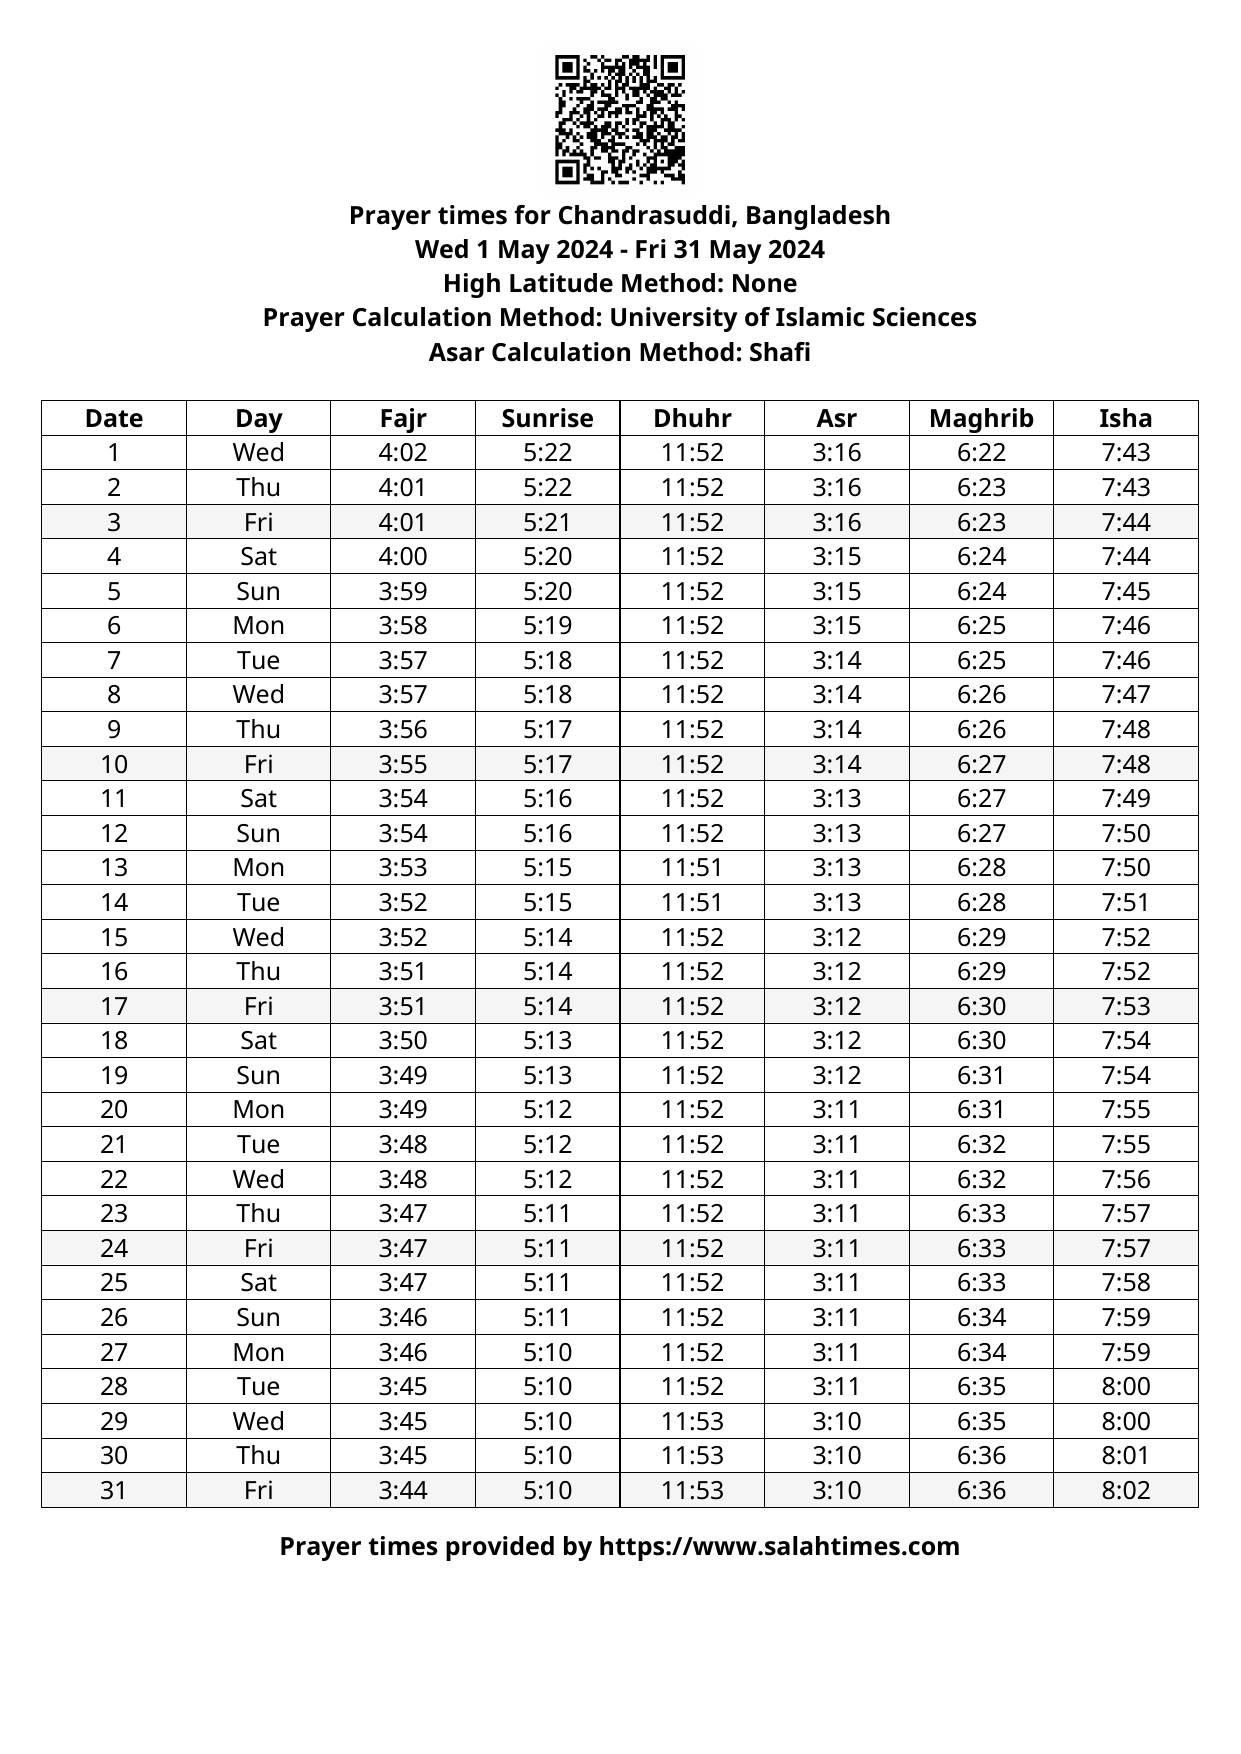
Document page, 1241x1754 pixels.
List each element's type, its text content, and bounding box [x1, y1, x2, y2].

table_cell 6:27 [910, 781, 1053, 815]
table_cell 3:14 [765, 712, 909, 746]
table_cell 4:02 [331, 436, 475, 469]
table_cell 11:52 [621, 436, 764, 469]
table_cell 5:17 [476, 747, 619, 780]
table_cell 11:52 [621, 747, 764, 780]
table_cell 7:45 [1054, 574, 1198, 607]
table_cell 5:12 [476, 1127, 619, 1161]
table_cell 8:00 [1054, 1404, 1198, 1437]
table_cell 5:12 [476, 1093, 619, 1126]
table_cell 3:49 [331, 1058, 475, 1092]
table_cell 7:50 [1054, 816, 1198, 849]
table_cell 6:31 [910, 1093, 1053, 1126]
table_cell 7:55 [1054, 1093, 1198, 1126]
table_cell 7:59 [1054, 1300, 1198, 1334]
table_cell 6:33 [910, 1196, 1053, 1230]
table_cell 3:59 [331, 574, 475, 607]
table_cell 8 [42, 678, 186, 711]
table_cell 3:45 [331, 1404, 475, 1437]
table_cell 3:12 [765, 989, 909, 1022]
table_cell 11:52 [621, 574, 764, 607]
table_cell 3:50 [331, 1024, 475, 1057]
table_cell 6:34 [910, 1335, 1053, 1368]
table_cell 7:57 [1054, 1231, 1198, 1264]
table_header Isha [1054, 401, 1198, 434]
table_cell 11 [42, 781, 186, 815]
table_cell 11:52 [621, 1162, 764, 1195]
table_cell Sun [187, 1058, 330, 1092]
table_cell 9 [42, 712, 186, 746]
table_cell 6:35 [910, 1369, 1053, 1403]
table_cell 8:00 [1054, 1369, 1198, 1403]
table_cell 3:45 [331, 1369, 475, 1403]
table_cell 12 [42, 816, 186, 849]
table_cell 6:27 [910, 816, 1053, 849]
table_cell 6:28 [910, 851, 1053, 884]
table_cell 3:47 [331, 1266, 475, 1299]
table_cell 2 [42, 470, 186, 504]
table_cell 5:15 [476, 851, 619, 884]
table_cell 18 [42, 1024, 186, 1057]
table_cell 5:14 [476, 989, 619, 1022]
text Prayer times for Chandrasuddi, Bangladesh [42, 198, 1198, 232]
table_cell 29 [42, 1404, 186, 1437]
table_cell Thu [187, 712, 330, 746]
table_cell 6 [42, 609, 186, 642]
table_cell 7:43 [1054, 436, 1198, 469]
table_header Day [187, 401, 330, 434]
table_cell 5:13 [476, 1024, 619, 1057]
table_cell 3:49 [331, 1093, 475, 1126]
table_cell 6:26 [910, 678, 1053, 711]
table_cell 7:46 [1054, 643, 1198, 677]
table_cell 3:15 [765, 574, 909, 607]
table_cell 11:53 [621, 1473, 764, 1507]
table_cell 4:00 [331, 539, 475, 573]
table_cell 4:01 [331, 505, 475, 538]
table_cell 3:55 [331, 747, 475, 780]
table_cell Thu [187, 954, 330, 988]
table_cell 11:51 [621, 885, 764, 919]
table_cell 10 [42, 747, 186, 780]
table_cell 3:45 [331, 1439, 475, 1472]
table_cell 11:52 [621, 470, 764, 504]
table_cell 3:48 [331, 1127, 475, 1161]
table_cell 3:13 [765, 816, 909, 849]
table_cell Fri [187, 1473, 330, 1507]
table_cell 28 [42, 1369, 186, 1403]
table_cell Wed [187, 436, 330, 469]
table_cell 11:52 [621, 678, 764, 711]
table_cell 6:32 [910, 1127, 1053, 1161]
table_cell Tue [187, 885, 330, 919]
table_cell 6:35 [910, 1404, 1053, 1437]
table_cell 6:28 [910, 885, 1053, 919]
table_cell 7:55 [1054, 1127, 1198, 1161]
table_cell Fri [187, 505, 330, 538]
table_cell 5:19 [476, 609, 619, 642]
table_cell 3:10 [765, 1473, 909, 1507]
table_cell 3:11 [765, 1335, 909, 1368]
table_cell 11:52 [621, 989, 764, 1022]
table_cell 11:52 [621, 1369, 764, 1403]
table_cell 3:51 [331, 989, 475, 1022]
table_cell 3:48 [331, 1162, 475, 1195]
table_cell 7:49 [1054, 781, 1198, 815]
table_cell 11:52 [621, 1300, 764, 1334]
table_cell 13 [42, 851, 186, 884]
table_cell Wed [187, 1404, 330, 1437]
table_cell 3:46 [331, 1335, 475, 1368]
table_cell 14 [42, 885, 186, 919]
table_cell 5:10 [476, 1369, 619, 1403]
table_cell 11:52 [621, 505, 764, 538]
table_cell 7:52 [1054, 920, 1198, 953]
table_cell 5:12 [476, 1162, 619, 1195]
table_cell 3:14 [765, 678, 909, 711]
table_cell 5:10 [476, 1439, 619, 1472]
table_cell 7:52 [1054, 954, 1198, 988]
table_cell 6:23 [910, 470, 1053, 504]
table_cell 26 [42, 1300, 186, 1334]
table_cell 5:10 [476, 1335, 619, 1368]
table_cell 7:44 [1054, 505, 1198, 538]
table_cell Mon [187, 609, 330, 642]
table_cell 3:53 [331, 851, 475, 884]
table_header Date [42, 401, 186, 434]
table_cell 16 [42, 954, 186, 988]
table_cell 6:33 [910, 1231, 1053, 1264]
table_cell 3:14 [765, 747, 909, 780]
table_cell 30 [42, 1439, 186, 1472]
table_cell 3:10 [765, 1404, 909, 1437]
table_cell 5:10 [476, 1473, 619, 1507]
table_cell 6:25 [910, 643, 1053, 677]
table_cell Tue [187, 1369, 330, 1403]
table_cell 5:20 [476, 539, 619, 573]
table_cell 11:53 [621, 1439, 764, 1472]
table_cell Wed [187, 1162, 330, 1195]
table_cell 6:30 [910, 1024, 1053, 1057]
table_cell 7:56 [1054, 1162, 1198, 1195]
table_cell 5:14 [476, 920, 619, 953]
table_cell 19 [42, 1058, 186, 1092]
table_cell 3:11 [765, 1266, 909, 1299]
table_cell 7:48 [1054, 747, 1198, 780]
table_cell Fri [187, 1231, 330, 1264]
table_cell 5:17 [476, 712, 619, 746]
table_cell 5:11 [476, 1300, 619, 1334]
table_cell 5:16 [476, 816, 619, 849]
table_cell 6:36 [910, 1439, 1053, 1472]
table_cell 7:53 [1054, 989, 1198, 1022]
table_cell 7:54 [1054, 1024, 1198, 1057]
table_cell 11:52 [621, 643, 764, 677]
table_cell 3:14 [765, 643, 909, 677]
table_cell 3:16 [765, 505, 909, 538]
table_cell 5:11 [476, 1231, 619, 1264]
table_cell 7:47 [1054, 678, 1198, 711]
table_cell 5:16 [476, 781, 619, 815]
table_cell 3:56 [331, 712, 475, 746]
text Asar Calculation Method: Shafi [42, 334, 1198, 368]
table_cell 11:52 [621, 609, 764, 642]
table_cell Thu [187, 470, 330, 504]
text High Latitude Method: None [42, 266, 1198, 300]
table_cell 3:13 [765, 885, 909, 919]
table_cell 3:16 [765, 436, 909, 469]
table_cell 3:51 [331, 954, 475, 988]
table_cell 3:47 [331, 1196, 475, 1230]
table_header Maghrib [910, 401, 1053, 434]
table_cell 3:16 [765, 470, 909, 504]
table_cell Sun [187, 1300, 330, 1334]
table_cell 3 [42, 505, 186, 538]
table_cell 11:52 [621, 1335, 764, 1368]
table_cell Sat [187, 1266, 330, 1299]
table_cell 3:57 [331, 678, 475, 711]
table_cell 3:11 [765, 1093, 909, 1126]
table_header Asr [765, 401, 909, 434]
table_cell 7:58 [1054, 1266, 1198, 1299]
table_cell 7:48 [1054, 712, 1198, 746]
table_cell 3:12 [765, 954, 909, 988]
table_cell 6:29 [910, 920, 1053, 953]
table_cell 11:51 [621, 851, 764, 884]
table_cell 11:52 [621, 1196, 764, 1230]
table_cell 11:52 [621, 1127, 764, 1161]
table_cell 21 [42, 1127, 186, 1161]
table_cell Tue [187, 643, 330, 677]
table_cell 6:22 [910, 436, 1053, 469]
table_cell 5:21 [476, 505, 619, 538]
table_cell 3:13 [765, 781, 909, 815]
table_cell 6:29 [910, 954, 1053, 988]
table_cell 5:11 [476, 1196, 619, 1230]
table_cell 3:11 [765, 1369, 909, 1403]
table_cell 11:52 [621, 816, 764, 849]
table_cell 5:15 [476, 885, 619, 919]
table_cell 11:52 [621, 539, 764, 573]
table_cell 3:12 [765, 1024, 909, 1057]
table_header Sunrise [476, 401, 619, 434]
table_cell 3:15 [765, 609, 909, 642]
table_cell 5:18 [476, 643, 619, 677]
table_cell 3:52 [331, 885, 475, 919]
table_cell 3:46 [331, 1300, 475, 1334]
table_cell 6:27 [910, 747, 1053, 780]
table_cell 5:10 [476, 1404, 619, 1437]
table_cell 7:44 [1054, 539, 1198, 573]
table_cell Mon [187, 1093, 330, 1126]
table_cell 7:43 [1054, 470, 1198, 504]
table_cell 6:23 [910, 505, 1053, 538]
table_cell 3:12 [765, 1058, 909, 1092]
table_cell 5:18 [476, 678, 619, 711]
table_header Fajr [331, 401, 475, 434]
table_cell Sat [187, 781, 330, 815]
text Prayer times provided by https://www.salahtimes.com [42, 1528, 1198, 1563]
table_cell 11:52 [621, 920, 764, 953]
table_cell 3:52 [331, 920, 475, 953]
table_cell 8:01 [1054, 1439, 1198, 1472]
table_cell Sat [187, 1024, 330, 1057]
table_cell 7 [42, 643, 186, 677]
table_cell 24 [42, 1231, 186, 1264]
table_cell 6:24 [910, 539, 1053, 573]
table_cell 3:10 [765, 1439, 909, 1472]
table_cell 3:12 [765, 920, 909, 953]
table_cell 3:57 [331, 643, 475, 677]
table_cell 3:54 [331, 781, 475, 815]
table_cell 6:34 [910, 1300, 1053, 1334]
table_cell 11:52 [621, 1024, 764, 1057]
table_cell 11:52 [621, 781, 764, 815]
table_cell 11:52 [621, 1058, 764, 1092]
table_cell Fri [187, 989, 330, 1022]
table_cell 5 [42, 574, 186, 607]
table_cell 8:02 [1054, 1473, 1198, 1507]
table_cell 4 [42, 539, 186, 573]
table_cell 7:46 [1054, 609, 1198, 642]
table_cell Sun [187, 816, 330, 849]
table_cell Mon [187, 851, 330, 884]
table_cell 5:14 [476, 954, 619, 988]
text Wed 1 May 2024 - Fri 31 May 2024 [42, 232, 1198, 266]
table_cell 6:30 [910, 989, 1053, 1022]
table_cell Sun [187, 574, 330, 607]
table_cell Mon [187, 1335, 330, 1368]
table_cell 3:11 [765, 1127, 909, 1161]
text Prayer Calculation Method: University of Islamic Sciences [42, 300, 1198, 334]
table_cell 5:20 [476, 574, 619, 607]
table_cell 11:53 [621, 1404, 764, 1437]
table_cell 5:13 [476, 1058, 619, 1092]
table_cell 22 [42, 1162, 186, 1195]
table_cell Fri [187, 747, 330, 780]
table_cell 3:11 [765, 1196, 909, 1230]
table_cell 5:22 [476, 436, 619, 469]
table_cell 25 [42, 1266, 186, 1299]
table_cell 7:59 [1054, 1335, 1198, 1368]
table_cell 3:11 [765, 1231, 909, 1264]
table_cell 5:22 [476, 470, 619, 504]
table_cell 3:47 [331, 1231, 475, 1264]
table_cell 6:33 [910, 1266, 1053, 1299]
table_header Dhuhr [621, 401, 764, 434]
table_cell 15 [42, 920, 186, 953]
table_cell 3:11 [765, 1300, 909, 1334]
table_cell 7:54 [1054, 1058, 1198, 1092]
table_cell 7:50 [1054, 851, 1198, 884]
table_cell Sat [187, 539, 330, 573]
table_cell Thu [187, 1196, 330, 1230]
table_cell 11:52 [621, 1231, 764, 1264]
table_cell 11:52 [621, 1093, 764, 1126]
table_cell 3:44 [331, 1473, 475, 1507]
table_cell 11:52 [621, 712, 764, 746]
table_cell 6:26 [910, 712, 1053, 746]
table_cell Wed [187, 920, 330, 953]
table_cell 7:51 [1054, 885, 1198, 919]
table_cell 17 [42, 989, 186, 1022]
table_cell 23 [42, 1196, 186, 1230]
table_cell Tue [187, 1127, 330, 1161]
table_cell Thu [187, 1439, 330, 1472]
table_cell 3:58 [331, 609, 475, 642]
table_cell 3:15 [765, 539, 909, 573]
table_cell 31 [42, 1473, 186, 1507]
picture [542, 41, 699, 198]
table_cell 6:24 [910, 574, 1053, 607]
table_cell 6:36 [910, 1473, 1053, 1507]
table_cell 6:32 [910, 1162, 1053, 1195]
table_cell 3:54 [331, 816, 475, 849]
table_cell 5:11 [476, 1266, 619, 1299]
table_cell 6:31 [910, 1058, 1053, 1092]
table_cell 27 [42, 1335, 186, 1368]
table_cell 3:13 [765, 851, 909, 884]
table_cell 4:01 [331, 470, 475, 504]
table_cell 11:52 [621, 1266, 764, 1299]
table_cell Wed [187, 678, 330, 711]
table_cell 3:11 [765, 1162, 909, 1195]
table_cell 11:52 [621, 954, 764, 988]
table_cell 1 [42, 436, 186, 469]
table_cell 20 [42, 1093, 186, 1126]
table_cell 7:57 [1054, 1196, 1198, 1230]
table_cell 6:25 [910, 609, 1053, 642]
